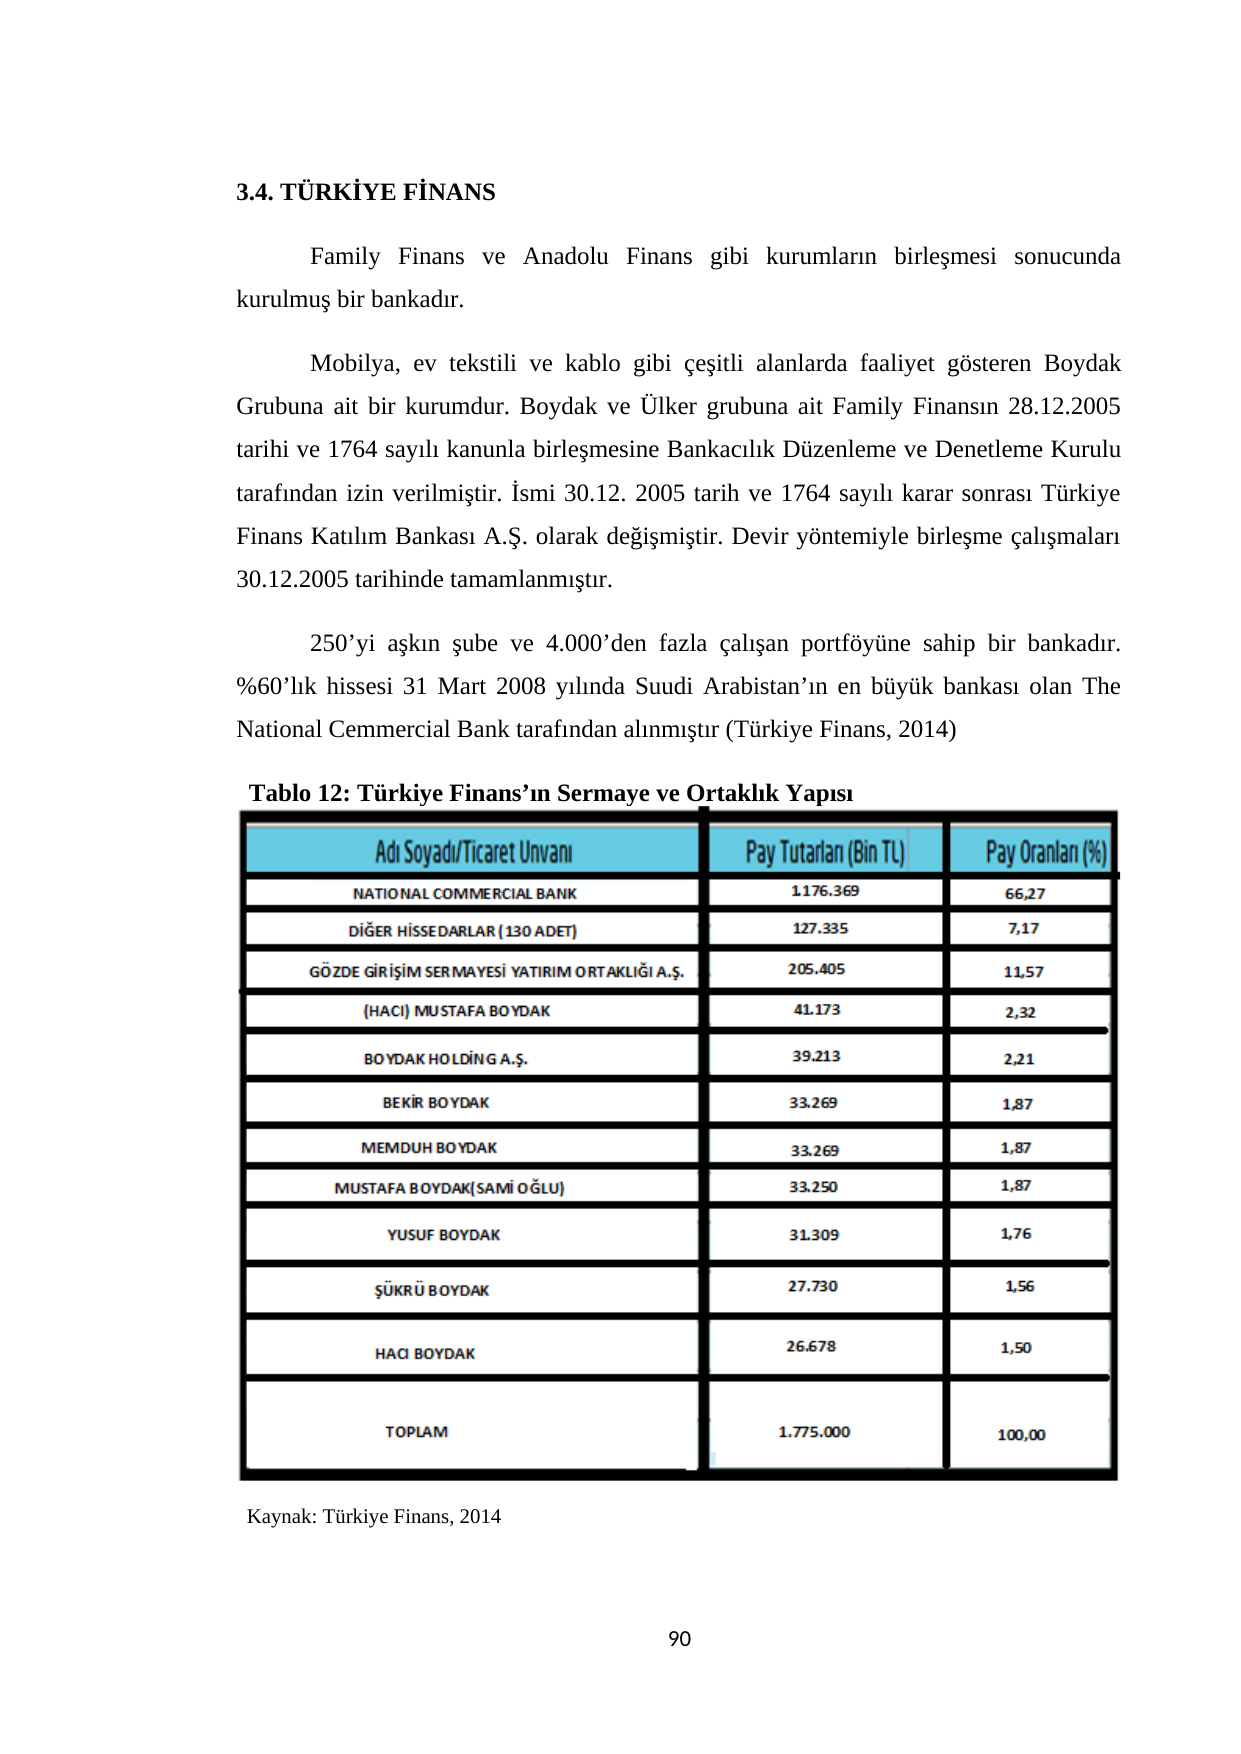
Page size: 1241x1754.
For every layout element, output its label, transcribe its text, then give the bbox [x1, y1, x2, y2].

text Family Finans ve Anadolu Finans gibi kurumların birleşmesi sonucunda kurulmuş bir bankadır. [236, 241, 1122, 313]
text 3.4. TÜRKİYE FİNANS [236, 177, 1122, 206]
text 250’yi aşkın şube ve 4.000’den fazla çalışan portföyüne sahip bir bankadır.%60’lık hissesi 31 Mart 2008 yılında Suudi Arabistan’ın en büyük bankası olan The National Cemmercial Bank tarafından alınmıştır (Türkiye Finans, 2014) [236, 628, 1122, 743]
picture [236, 806, 1121, 1484]
text Mobilya, ev tekstili ve kablo gibi çeşitli alanlarda faaliyet gösteren Boydak Grubuna ait bir kurumdur. Boydak ve Ülker grubuna ait Family Finansın 28.12.2005 tarihi ve 1764 sayılı kanunla birleşmesine Bankacılık Düzenleme ve Denetleme Kurulu tarafından izin verilmiştir. İsmi 30.12. 2005 tarih ve 1764 sayılı karar sonrası Türkiye Finans Katılım Bankası A.Ş. olarak değişmiştir. Devir yöntemiyle birleşme çalışmaları 30.12.2005 tarihinde tamamlanmıştır. [236, 348, 1122, 593]
text Kaynak: Türkiye Finans, 2014 [236, 1504, 1122, 1528]
